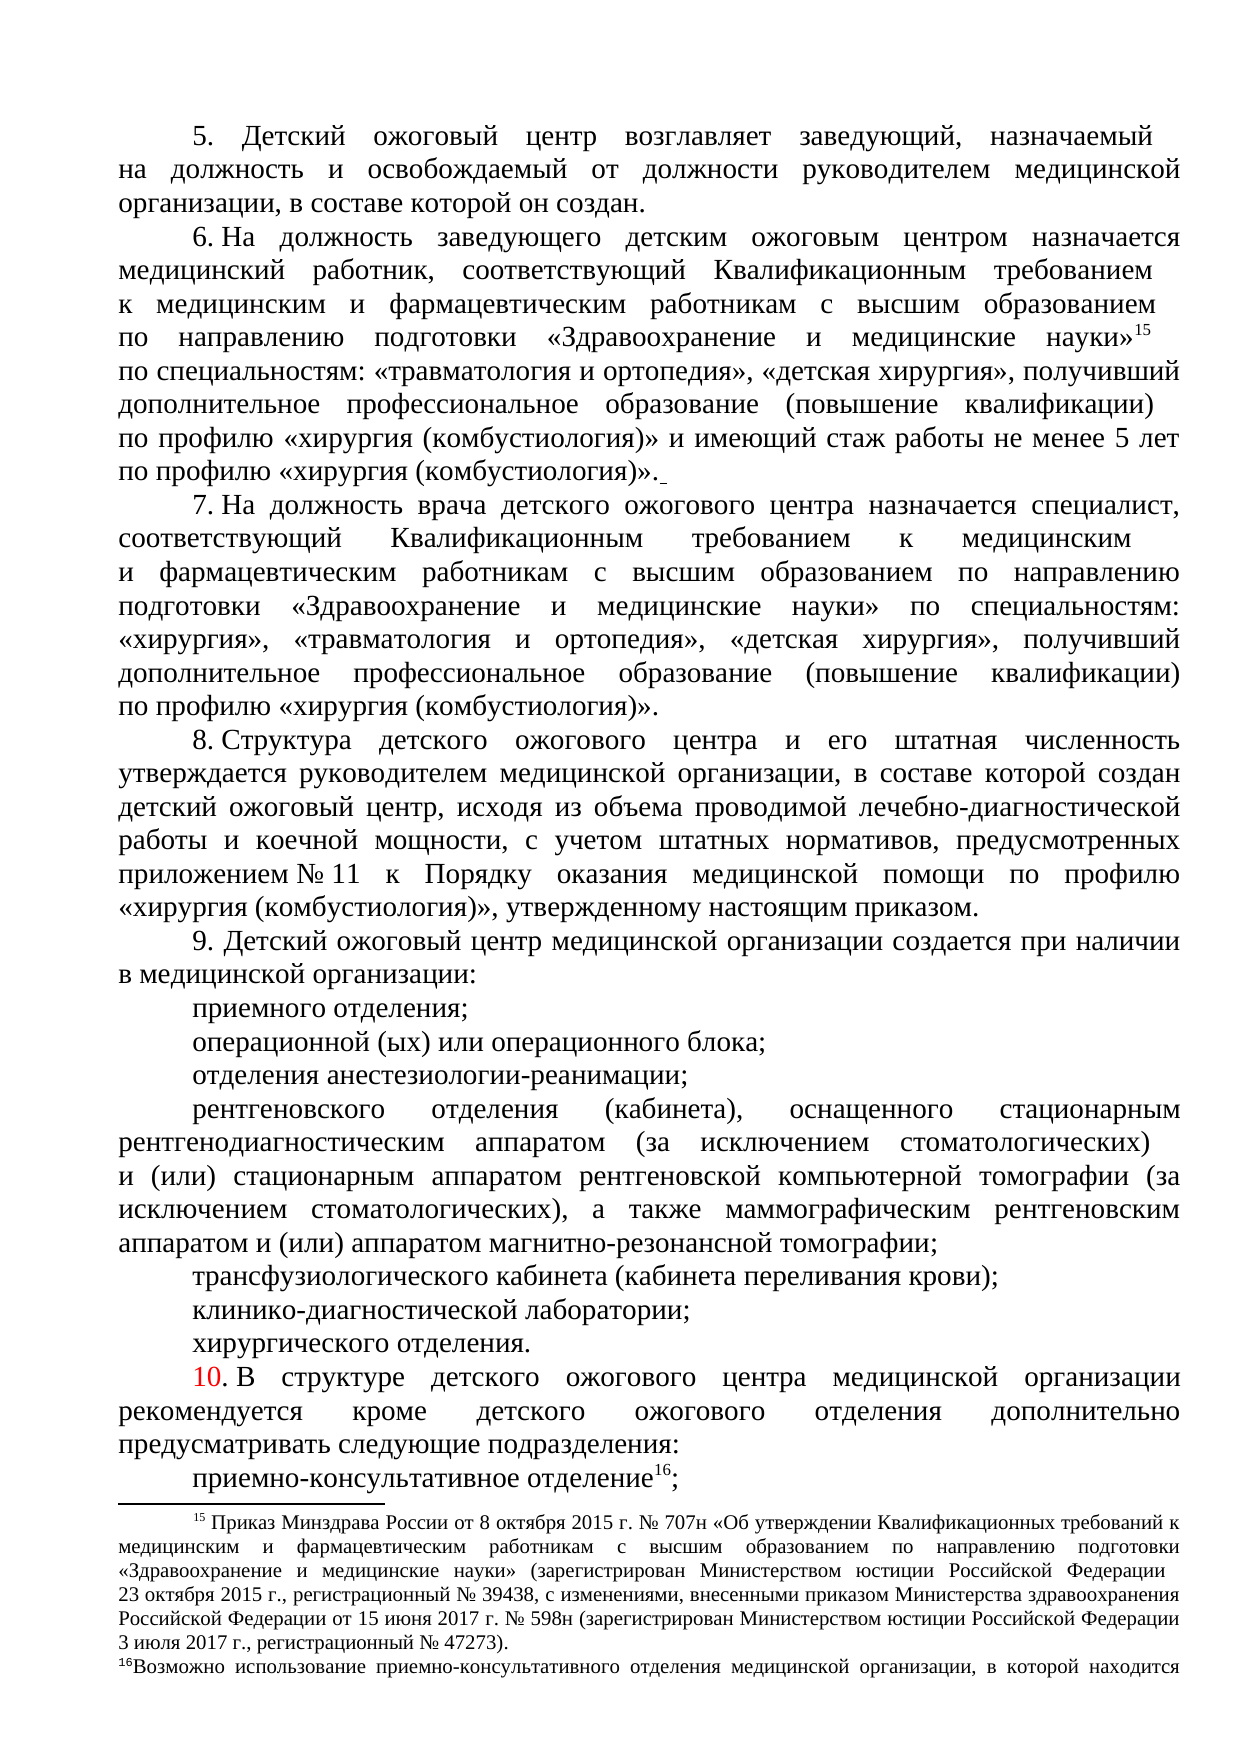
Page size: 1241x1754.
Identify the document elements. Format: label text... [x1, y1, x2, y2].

text 10. В структуре детского ожогового центра медицинской организации рекомендуется кроме детского ожогового отделения дополнительно предусматривать следующие подразделения: [118, 1359, 1181, 1460]
text рентгеновского отделения (кабинета), оснащенного стационарным рентгенодиагностическим аппаратом (за исключением стоматологических) и (или) стационарным аппаратом рентгеновской компьютерной томографии (за исключением стоматологических), а также маммографическим рентгеновским аппаратом и (или) аппаратом магнитно-резонансной томографии; [118, 1091, 1181, 1258]
text 8. Структура детского ожогового центра и его штатная численность утверждается руководителем медицинской организации, в составе которой создан детский ожоговый центр, исходя из объема проводимой лечебно-диагностической работы и коечной мощности, с учетом штатных нормативов, предусмотренных приложением № 11 к Порядку оказания медицинской помощи по профилю «хирургия (комбустиология)», утвержденному настоящим приказом. [118, 722, 1181, 923]
text операционной (ых) или операционного блока; [192, 1024, 1181, 1057]
text отделения анестезиологии-реанимации; [192, 1057, 1181, 1091]
text приемно-консультативное отделение; [118, 1460, 1181, 1493]
text 6. На должность заведующего детским ожоговым центром назначается медицинский работник, соответствующий Квалификационным требованием к медицинским и фармацевтическим работникам с высшим образованием по направлению подготовки «Здравоохранение и медицинские науки» по специальностям: «травматология и ортопедия», «детская хирургия», получивший дополнительное профессиональное образование (повышение квалификации) по профилю «хирургия (комбустиология)» и имеющий стаж работы не менее 5 лет по профилю «хирургия (комбустиология)». [118, 219, 1181, 487]
text 7. На должность врача детского ожогового центра назначается специалист, соответствующий Квалификационным требованием к медицинским и фармацевтическим работникам с высшим образованием по направлению подготовки «Здравоохранение и медицинские науки» по специальностям: «хирургия», «травматология и ортопедия», «детская хирургия», получивший дополнительное профессиональное образование (повышение квалификации) по профилю «хирургия (комбустиология)». [118, 487, 1181, 722]
text приемного отделения; [192, 990, 1181, 1024]
text 9. Детский ожоговый центр медицинской организации создается при наличии в медицинской организации: [118, 923, 1181, 990]
text 5. Детский ожоговый центр возглавляет заведующий, назначаемый на должность и освобождаемый от должности руководителем медицинской организации, в составе которой он создан. [118, 118, 1181, 219]
text трансфузиологического кабинета (кабинета переливания крови); [192, 1258, 1181, 1292]
text хирургического отделения. [192, 1326, 1181, 1359]
text клинико-диагностической лаборатории; [192, 1292, 1181, 1326]
